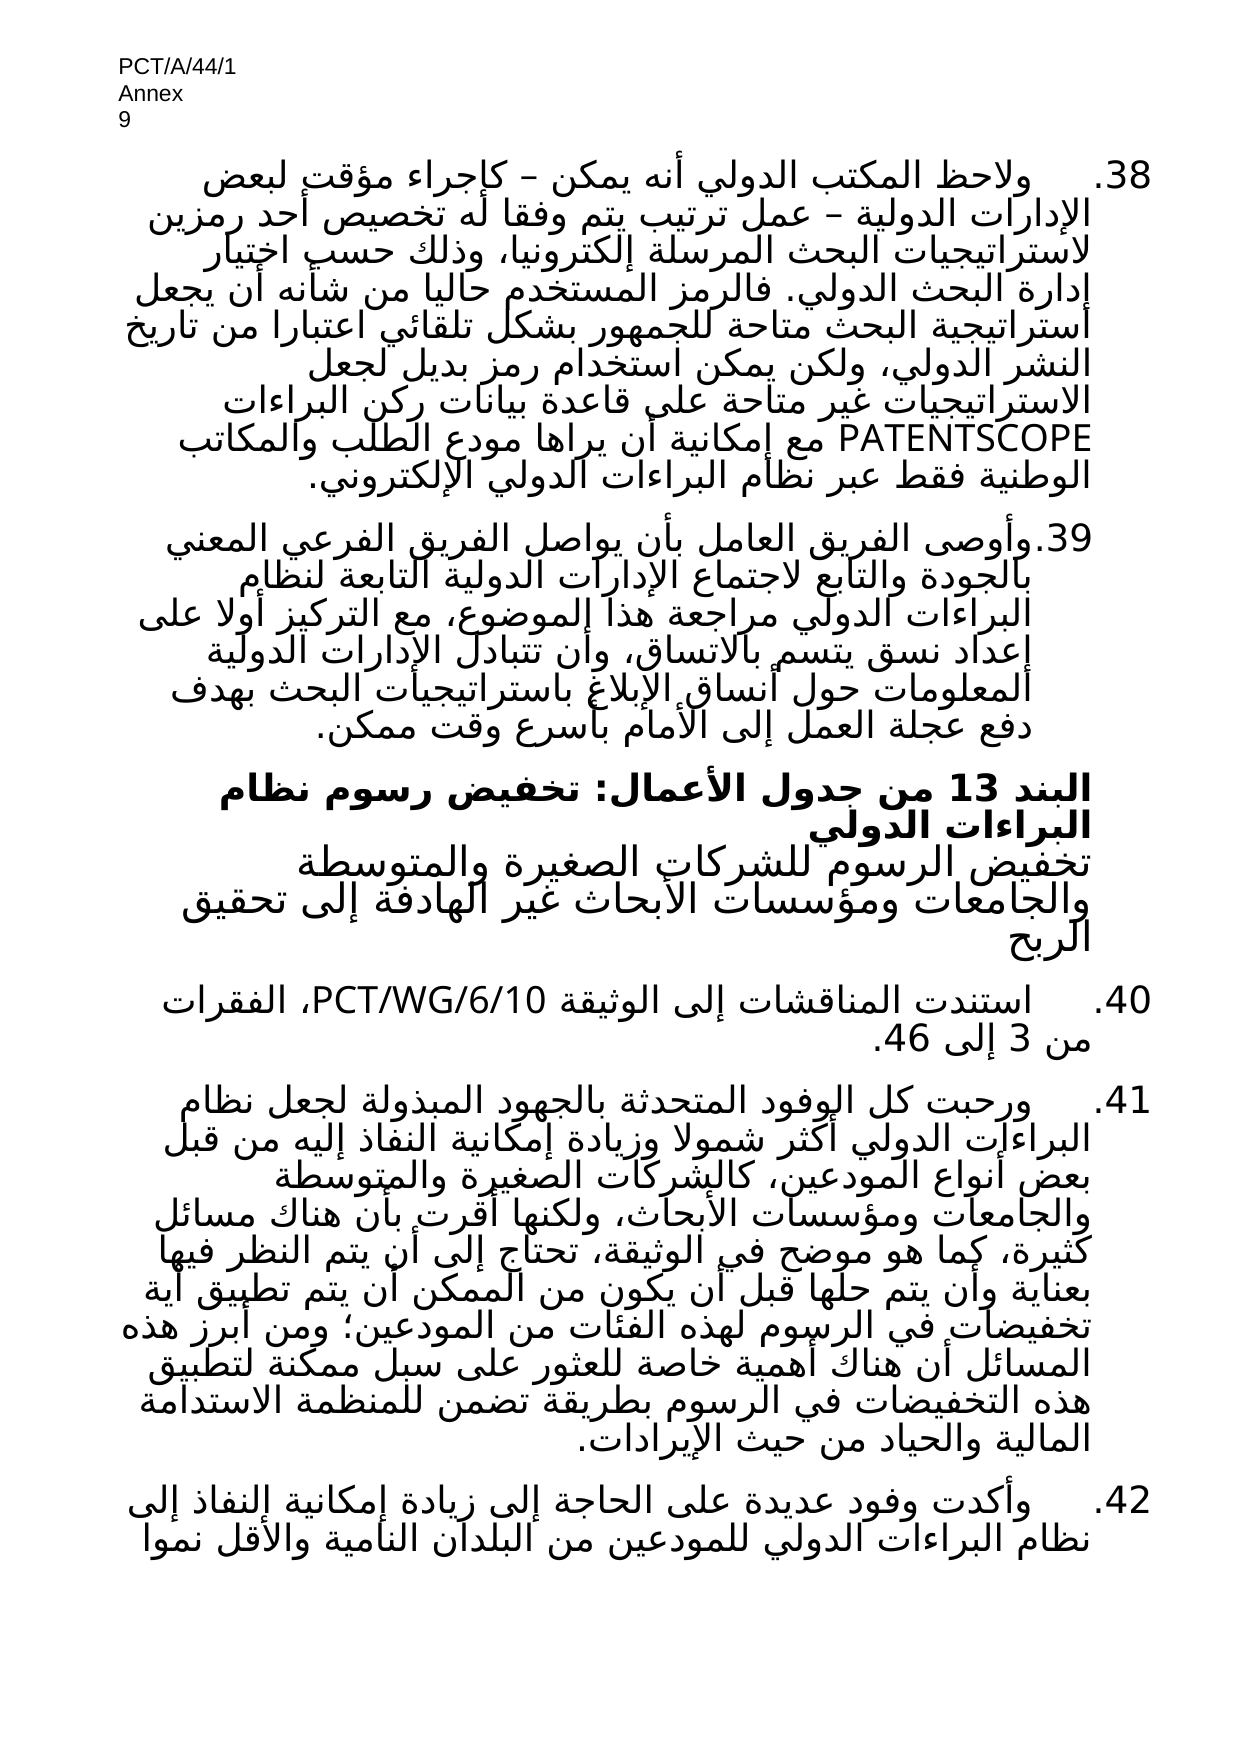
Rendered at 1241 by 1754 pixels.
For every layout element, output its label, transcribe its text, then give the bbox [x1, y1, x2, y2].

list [118, 1483, 1092, 1558]
list ورحبت كل الوفود المتحدثة بالجهود المبذولة لجعل نظام البراءات الدولي أكثر شمولا وزيادة إمكانية النفاذ إليه من قبل بعض أنواع المودعين، كالشركات الصغيرة والمتوسطة والجامعات ومؤسسات الأبحاث، ولكنها أقرت بأن هناك مسائل كثيرة، كما هو موضح في الوثيقة، تحتاج إلى أن يتم النظر فيها بعناية وأن يتم حلها قبل أن يكون من الممكن أن يتم تطبيق أية تخفيضات في الرسوم لهذه الفئات من المودعين؛ ومن أبرز هذه المسائل أن هناك أهمية خاصة للعثور على سبل ممكنة لتطبيق هذه التخفيضات في الرسوم بطريقة تضمن للمنظمة الاستدامة المالية والحياد من حيث الإيرادات. [118, 1083, 1092, 1458]
list ولاحظ المكتب الدولي أنه يمكن – كإجراء مؤقت لبعض الإدارات الدولية – عمل ترتيب يتم وفقا له تخصيص أحد رمزين لاستراتيجيات البحث المرسلة إلكترونيا، وذلك حسب اختيار إدارة البحث الدولي. فالرمز المستخدم حاليا من شأنه أن يجعل استراتيجية البحث متاحة للجمهور بشكل تلقائي اعتبارا من تاريخ النشر الدولي، ولكن يمكن استخدام رمز بديل لجعل الاستراتيجيات غير متاحة على قاعدة بيانات ركن البراءات PATENTSCOPE مع إمكانية أن يراها مودع الطلب والمكاتب الوطنية فقط عبر نظام البراءات الدولي الإلكتروني. [118, 158, 1092, 496]
list استندت المناقشات إلى الوثيقة PCT/WG/6/10، الفقرات من 3 إلى 46. [118, 983, 1092, 1058]
list البند 13 من جدول الأعمال: تخفيض رسوم نظام البراءات الدولي [118, 771, 1092, 846]
list تخفيض الرسوم للشركات الصغيرة والمتوسطة والجامعات ومؤسسات الأبحاث غير الهادفة إلى تحقيق الربح [118, 846, 1092, 958]
list وأوصى الفريق العامل بأن يواصل الفريق الفرعي المعني بالجودة والتابع لاجتماع الإدارات الدولية التابعة لنظام البراءات الدولي مراجعة هذا الموضوع، مع التركيز أولا على إعداد نسق يتسم بالاتساق، وأن تتبادل الإدارات الدولية المعلومات حول أنساق الإبلاغ باستراتيجيات البحث بهدف دفع عجلة العمل إلى الأمام بأسرع وقت ممكن. [118, 521, 1033, 746]
